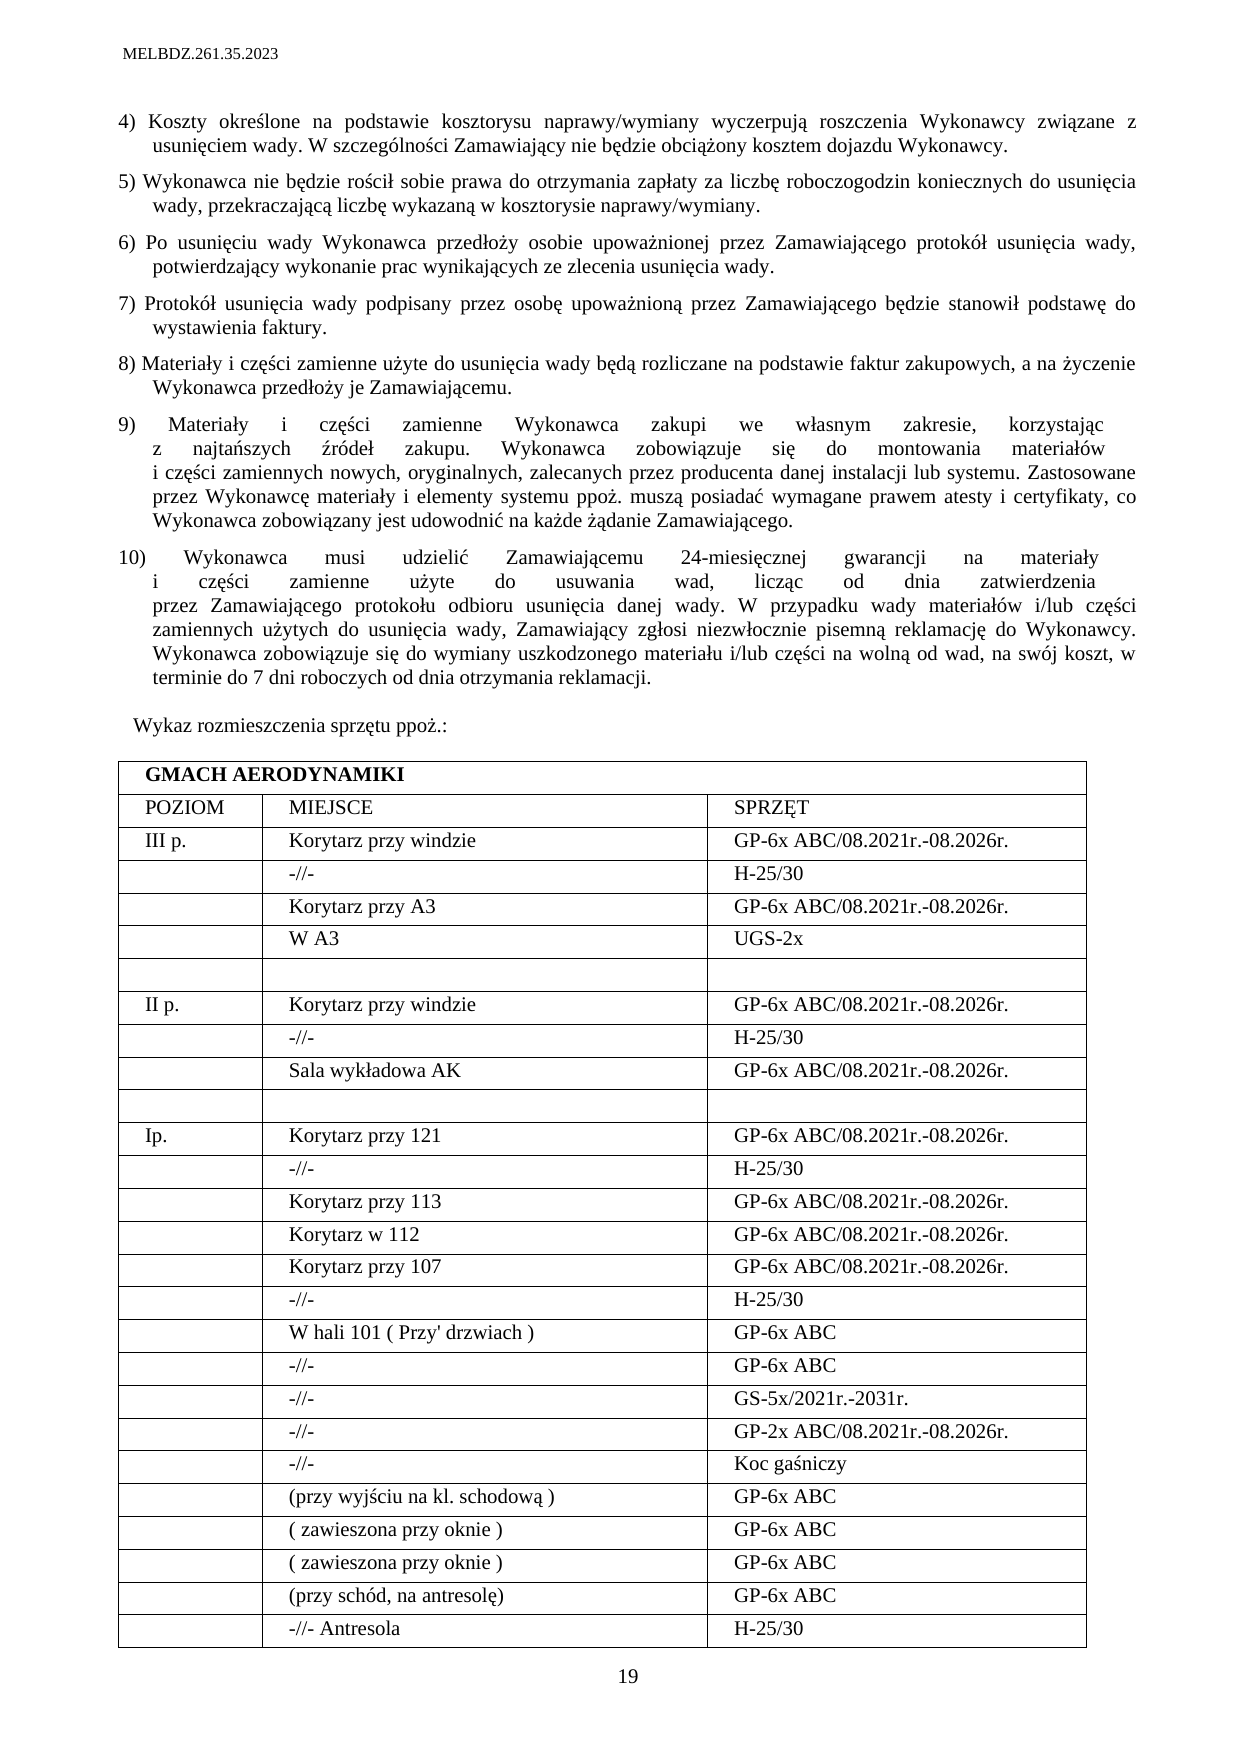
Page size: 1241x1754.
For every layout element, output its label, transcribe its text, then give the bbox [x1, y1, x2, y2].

table_cell MIEJSCE [263, 795, 707, 827]
table_cell [119, 1156, 262, 1188]
table_cell [119, 1287, 262, 1319]
table_cell -//- [263, 1419, 707, 1450]
table_cell -//- [263, 1025, 707, 1057]
table_cell Korytarz przy windzie [263, 828, 707, 860]
table_cell SPRZĘT [708, 795, 1086, 827]
list 5) Wykonawca nie będzie rościł sobie prawa do otrzymania zapłaty za liczbę roboczogodzin koniecznych do usunięcia wady, przekraczającą liczbę wykazaną w kosztorysie naprawy/wymiany. [118, 169, 1138, 217]
table_cell [119, 1189, 262, 1221]
table_cell [119, 1484, 262, 1516]
table_cell POZIOM [119, 795, 262, 827]
table_cell -//- [263, 1451, 707, 1483]
table_cell GP-6x ABC/08.2021r.-08.2026r. [708, 894, 1086, 925]
table_cell ( zawieszona przy oknie ) [263, 1517, 707, 1549]
table_cell -//- [263, 1156, 707, 1188]
table_cell II p. [119, 992, 262, 1024]
table_cell GP-6x ABC/08.2021r.-08.2026r. [708, 1255, 1086, 1286]
table_cell III p. [119, 828, 262, 860]
table_cell Korytarz przy 107 [263, 1255, 707, 1286]
table_cell GP-6x ABC/08.2021r.-08.2026r. [708, 992, 1086, 1024]
table_cell GP-6x ABC [708, 1320, 1086, 1352]
table_cell [119, 1025, 262, 1057]
list 9) Materiały i części zamienne Wykonawca zakupi we własnym zakresie, korzystając z najtańszych źródeł zakupu. Wykonawca zobowiązuje się do montowania materiałów i części zamiennych nowych, oryginalnych, zalecanych przez producenta danej instalacji lub systemu. Zastosowane przez Wykonawcę materiały i elementy systemu ppoż. muszą posiadać wymagane prawem atesty i certyfikaty, co Wykonawca zobowiązany jest udowodnić na każde żądanie Zamawiającego. [118, 412, 1138, 532]
list 8) Materiały i części zamienne użyte do usunięcia wady będą rozliczane na podstawie faktur zakupowych, a na życzenie Wykonawca przedłoży je Zamawiającemu. [118, 351, 1138, 399]
table_cell UGS-2x [708, 926, 1086, 958]
table_cell Korytarz w 112 [263, 1222, 707, 1253]
table_cell GP-2x ABC/08.2021r.-08.2026r. [708, 1419, 1086, 1450]
table_cell (przy schód, na antresolę) [263, 1583, 707, 1614]
table_cell [119, 1615, 262, 1647]
table_cell -//- [263, 1287, 707, 1319]
table_cell [119, 959, 262, 991]
table_cell [119, 1255, 262, 1286]
table_cell [119, 1419, 262, 1450]
table_cell [119, 1090, 262, 1122]
table_cell [119, 1353, 262, 1385]
table_cell GP-6x ABC/08.2021r.-08.2026r. [708, 1189, 1086, 1221]
table_cell -//- [263, 1353, 707, 1385]
list 10) Wykonawca musi udzielić Zamawiającemu 24-miesięcznej gwarancji na materiały i części zamienne użyte do usuwania wad, licząc od dnia zatwierdzenia przez Zamawiającego protokołu odbioru usunięcia danej wady. W przypadku wady materiałów i/lub części zamiennych użytych do usunięcia wady, Zamawiający zgłosi niezwłocznie pisemną reklamację do Wykonawcy. Wykonawca zobowiązuje się do wymiany uszkodzonego materiału i/lub części na wolną od wad, na swój koszt, w terminie do 7 dni roboczych od dnia otrzymania reklamacji. [118, 545, 1138, 689]
table_cell H-25/30 [708, 1615, 1086, 1647]
table_cell H-25/30 [708, 1287, 1086, 1319]
text Wykaz rozmieszczenia sprzętu ppoż.: [133, 713, 1138, 737]
table_cell GP-6x ABC [708, 1353, 1086, 1385]
table_cell H-25/30 [708, 1025, 1086, 1057]
table_cell [119, 1222, 262, 1253]
table_cell Korytarz przy 121 [263, 1123, 707, 1155]
table_cell GP-6x ABC [708, 1550, 1086, 1582]
table_cell GP-6x ABC/08.2021r.-08.2026r. [708, 828, 1086, 860]
table_cell H-25/30 [708, 1156, 1086, 1188]
list 6) Po usunięciu wady Wykonawca przedłoży osobie upoważnionej przez Zamawiającego protokół usunięcia wady, potwierdzający wykonanie prac wynikających ze zlecenia usunięcia wady. [118, 230, 1138, 278]
table_cell Korytarz przy 113 [263, 1189, 707, 1221]
table_cell W A3 [263, 926, 707, 958]
table_cell W hali 101 ( Przy' drzwiach ) [263, 1320, 707, 1352]
table_cell Ip. [119, 1123, 262, 1155]
list 7) Protokół usunięcia wady podpisany przez osobę upoważnioną przez Zamawiającego będzie stanowił podstawę do wystawienia faktury. [118, 291, 1138, 339]
table_cell GP-6x ABC/08.2021r.-08.2026r. [708, 1058, 1086, 1089]
table_cell [708, 1090, 1086, 1122]
table_cell [119, 1058, 262, 1089]
table_cell Sala wykładowa AK [263, 1058, 707, 1089]
table_cell Korytarz przy windzie [263, 992, 707, 1024]
table_cell [119, 1517, 262, 1549]
table_cell [119, 861, 262, 892]
table_cell Koc gaśniczy [708, 1451, 1086, 1483]
table_cell GP-6x ABC [708, 1517, 1086, 1549]
table_cell [263, 959, 707, 991]
table_cell [119, 1451, 262, 1483]
table_cell -//- Antresola [263, 1615, 707, 1647]
table_cell [119, 1320, 262, 1352]
table_cell H-25/30 [708, 861, 1086, 892]
table_cell [119, 926, 262, 958]
table_cell GP-6x ABC/08.2021r.-08.2026r. [708, 1123, 1086, 1155]
table_cell [119, 1583, 262, 1614]
table_cell -//- [263, 1386, 707, 1417]
list 4) Koszty określone na podstawie kosztorysu naprawy/wymiany wyczerpują roszczenia Wykonawcy związane z usunięciem wady. W szczególności Zamawiający nie będzie obciążony kosztem dojazdu Wykonawcy. [118, 109, 1138, 157]
table_cell Korytarz przy A3 [263, 894, 707, 925]
table_header GMACH AERODYNAMIKI [119, 762, 1086, 794]
table_cell [119, 894, 262, 925]
table_cell [119, 1550, 262, 1582]
table_cell ( zawieszona przy oknie ) [263, 1550, 707, 1582]
table_cell [708, 959, 1086, 991]
table_cell [263, 1090, 707, 1122]
table_cell -//- [263, 861, 707, 892]
table_cell (przy wyjściu na kl. schodową ) [263, 1484, 707, 1516]
table_cell GS-5x/2021r.-2031r. [708, 1386, 1086, 1417]
table_cell GP-6x ABC/08.2021r.-08.2026r. [708, 1222, 1086, 1253]
table_cell GP-6x ABC [708, 1583, 1086, 1614]
table_cell [119, 1386, 262, 1417]
table_cell GP-6x ABC [708, 1484, 1086, 1516]
